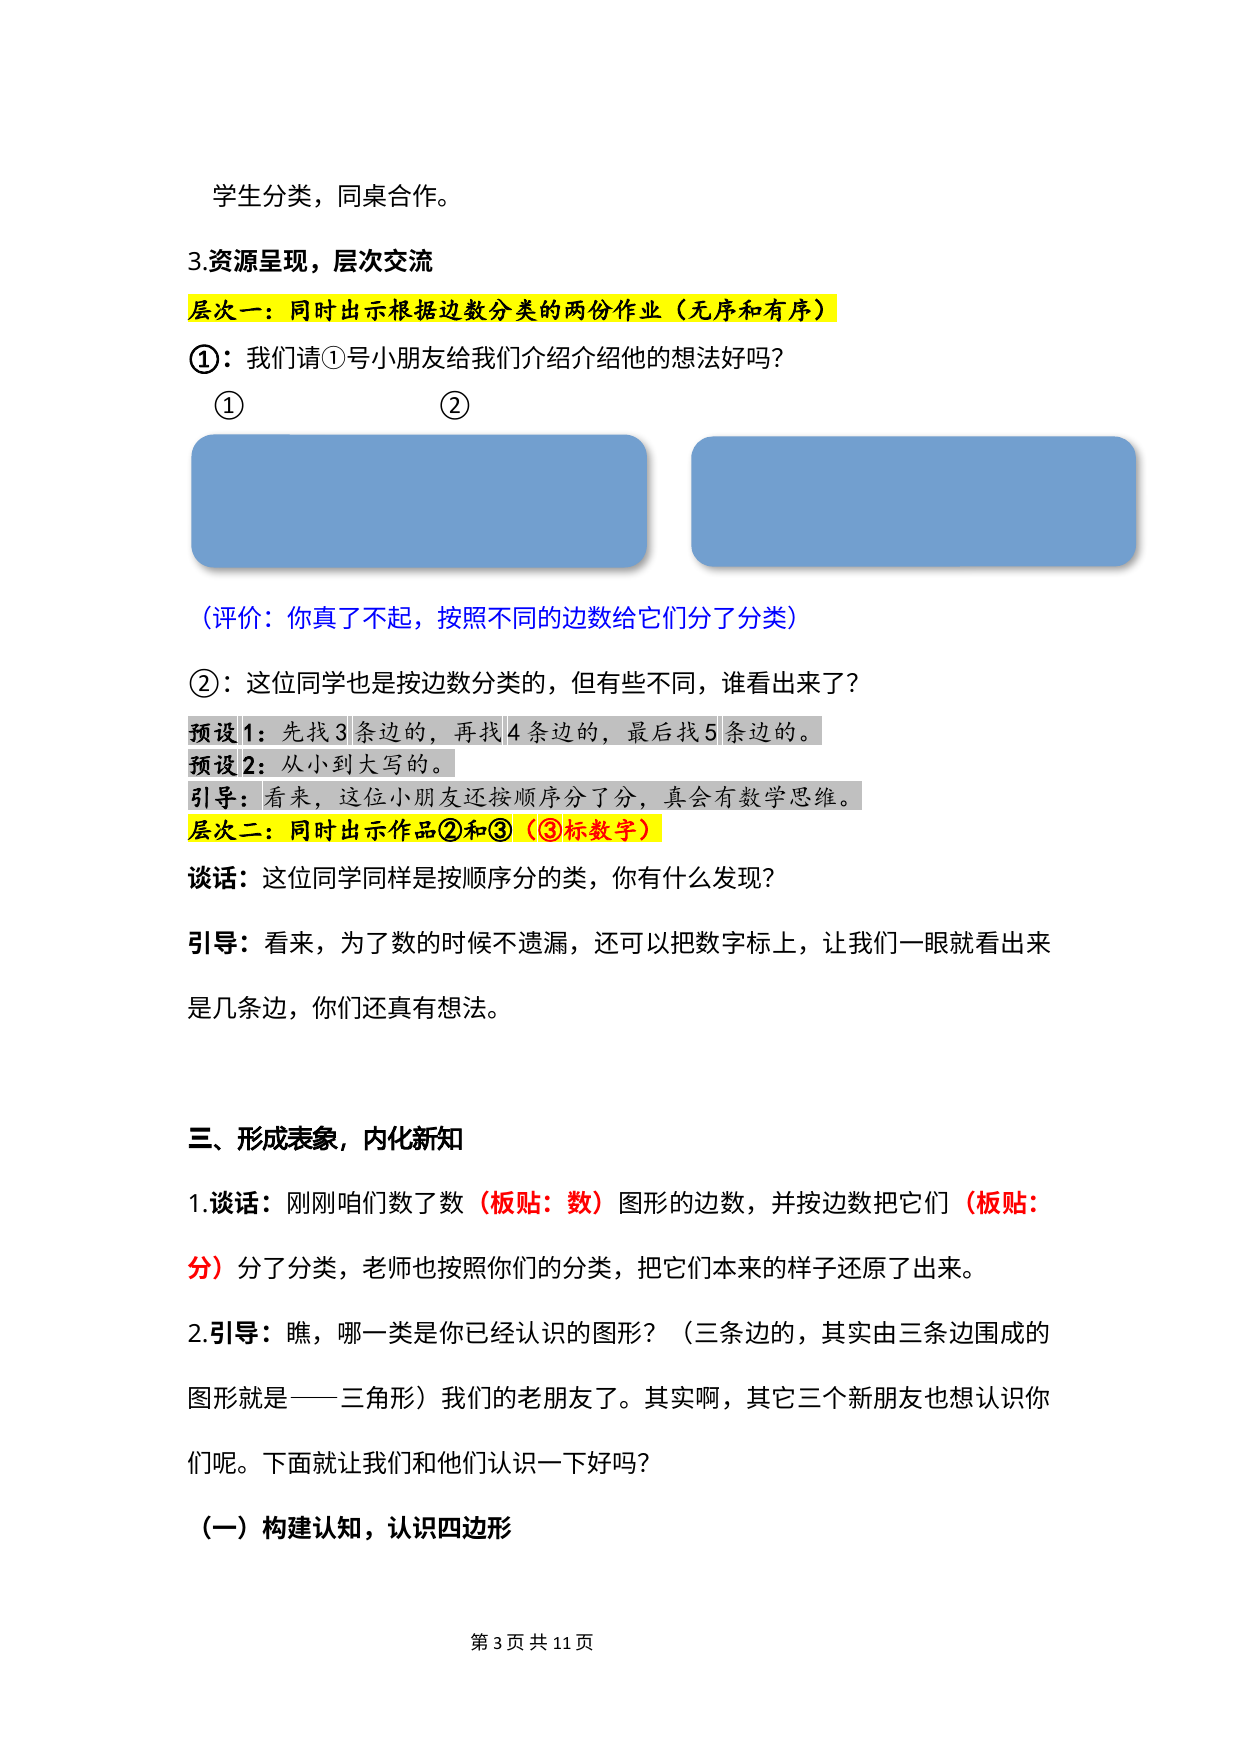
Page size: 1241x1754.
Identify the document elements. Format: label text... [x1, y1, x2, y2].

list ②：这位同学也是按边数分类的，但有些不同，谁看出来了？ [187, 649, 1053, 714]
list （一）构建认知，认识四边形 [187, 1494, 1053, 1559]
list 引导：看来，为了数的时候不遗漏，还可以把数字标上，让我们一眼就看出来是几条边，你们还真有想法。 [187, 909, 1053, 1039]
list 谈话：这位同学同样是按顺序分的类，你有什么发现？ [187, 844, 1053, 909]
list 预设2：从小到大写的。 [187, 747, 1053, 779]
list 2.引导：瞧，哪一类是你已经认识的图形？（三条边的，其实由三条边围成的图形就是——三角形）我们的老朋友了。其实啊，其它三个新朋友也想认识你们呢。下面就让我们和他们认识一下好吗？ [187, 1299, 1053, 1494]
list 层次一：同时出示根据边数分类的两份作业（无序和有序） [187, 292, 1053, 324]
list 3.资源呈现，层次交流 [187, 227, 1053, 292]
list 1.谈话：刚刚咱们数了数（板贴：数）图形的边数，并按边数把它们（板贴：分）分了分类，老师也按照你们的分类，把它们本来的样子还原了出来。 [187, 1169, 1053, 1299]
list 预设1：先找3条边的，再找4条边的，最后找5条边的。 [187, 714, 1053, 747]
list ① ② [187, 389, 1053, 422]
list 引导：看来，这位小朋友还按顺序分了分，真会有数学思维。 [187, 779, 1053, 812]
list 学生分类，同桌合作。 [187, 162, 1053, 227]
picture [691, 436, 1137, 567]
list 形成表象，内化新知 [187, 1104, 1053, 1169]
list 层次二：同时出示作品②和③（③标数字） [187, 812, 1053, 844]
picture [191, 434, 647, 568]
list ①：我们请①号小朋友给我们介绍介绍他的想法好吗？ [187, 324, 1053, 389]
